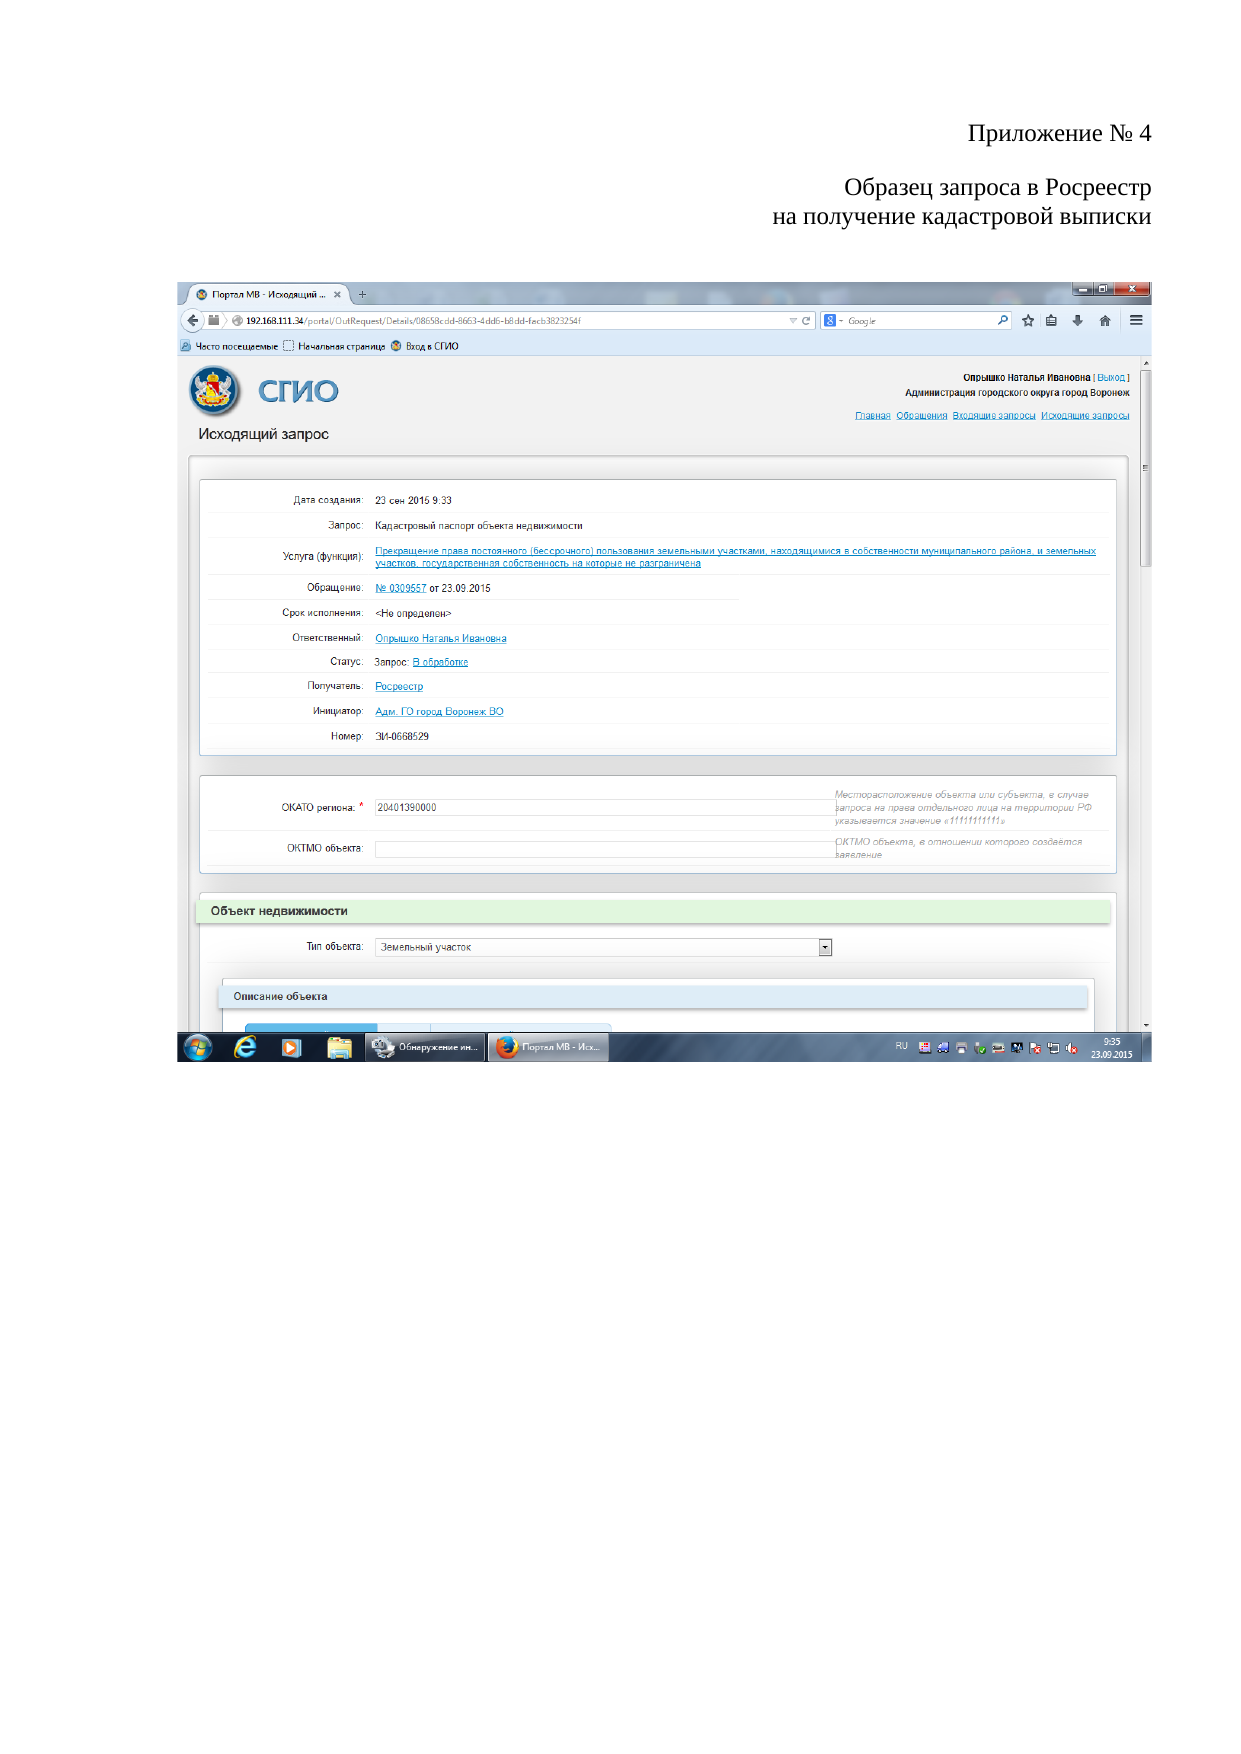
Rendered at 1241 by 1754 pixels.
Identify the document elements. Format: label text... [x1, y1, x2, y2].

picture [177, 282, 1152, 1062]
text Приложение № 4 [177, 118, 1152, 147]
text на получение кадастровой выписки [177, 201, 1152, 229]
text Образец запроса в Росреестр [177, 172, 1152, 201]
